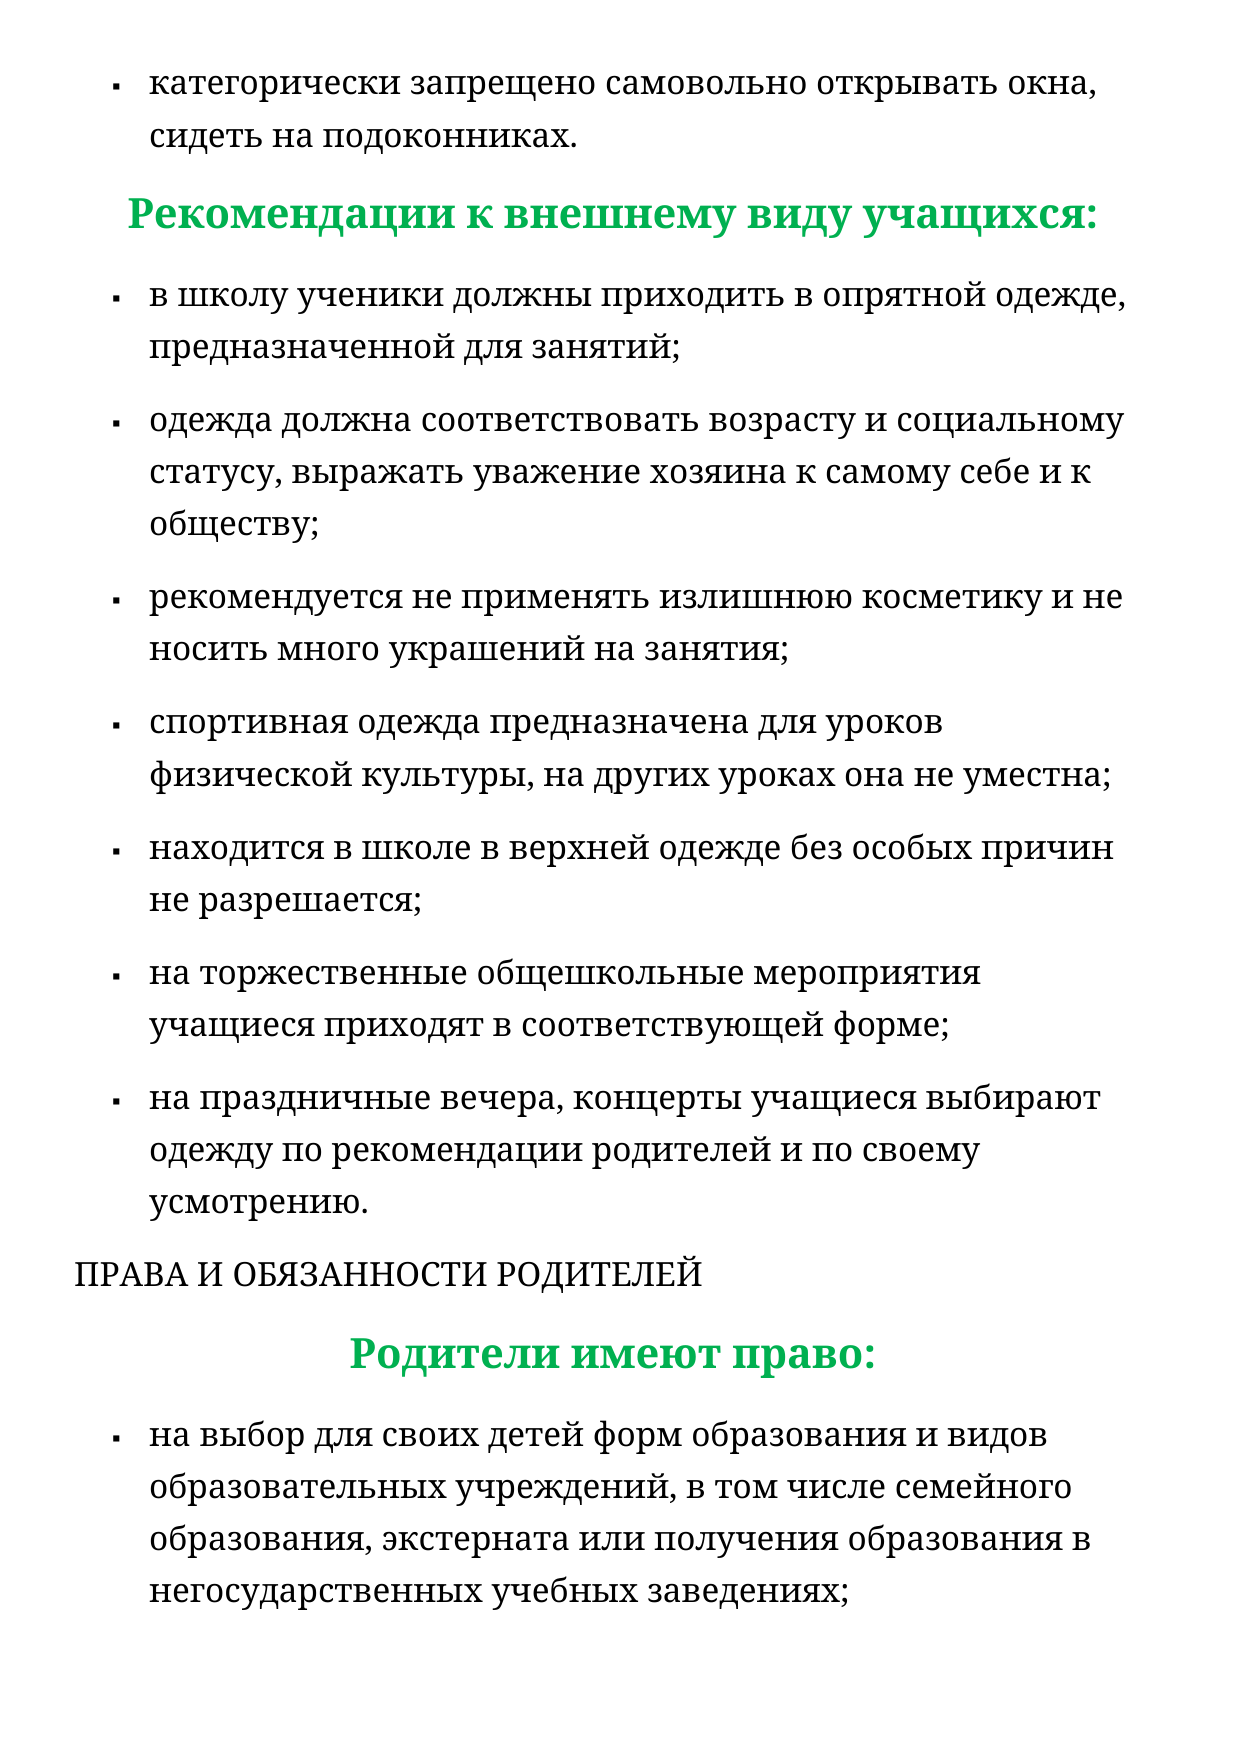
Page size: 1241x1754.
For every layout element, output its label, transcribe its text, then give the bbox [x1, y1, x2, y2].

text ПРАВА И ОБЯЗАННОСТИ РОДИТЕЛЕЙ [74, 1251, 1152, 1297]
list на праздничные вечера, концерты учащиеся выбирают одежду по рекомендации родителей и по своему усмотрению. [111, 1074, 1152, 1224]
list одежда должна соответствовать возрасту и социальному статусу, выражать уважение хозяина к самому себе и к обществу; [111, 396, 1152, 545]
text Родители имеют право: [74, 1324, 1152, 1381]
list на выбор для своих детей форм образования и видов образовательных учреждений, в том числе семейного образования, экстерната или получения образования в негосударственных учебных заведениях; [111, 1410, 1152, 1612]
list рекомендуется не применять излишнюю косметику и не носить много украшений на занятия; [111, 573, 1152, 671]
list на торжественные общешкольные мероприятия учащиеся приходят в соответствующей форме; [111, 949, 1152, 1046]
list спортивная одежда предназначена для уроков физической культуры, на других уроках она не уместна; [111, 698, 1152, 796]
list находится в школе в верхней одежде без особых причин не разрешается; [111, 823, 1152, 921]
text Рекомендации к внешнему виду учащихся: [74, 184, 1152, 241]
list категорически запрещено самовольно открывать окна, сидеть на подоконниках. [111, 59, 1152, 157]
list в школу ученики должны приходить в опрятной одежде, предназначенной для занятий; [111, 270, 1152, 368]
